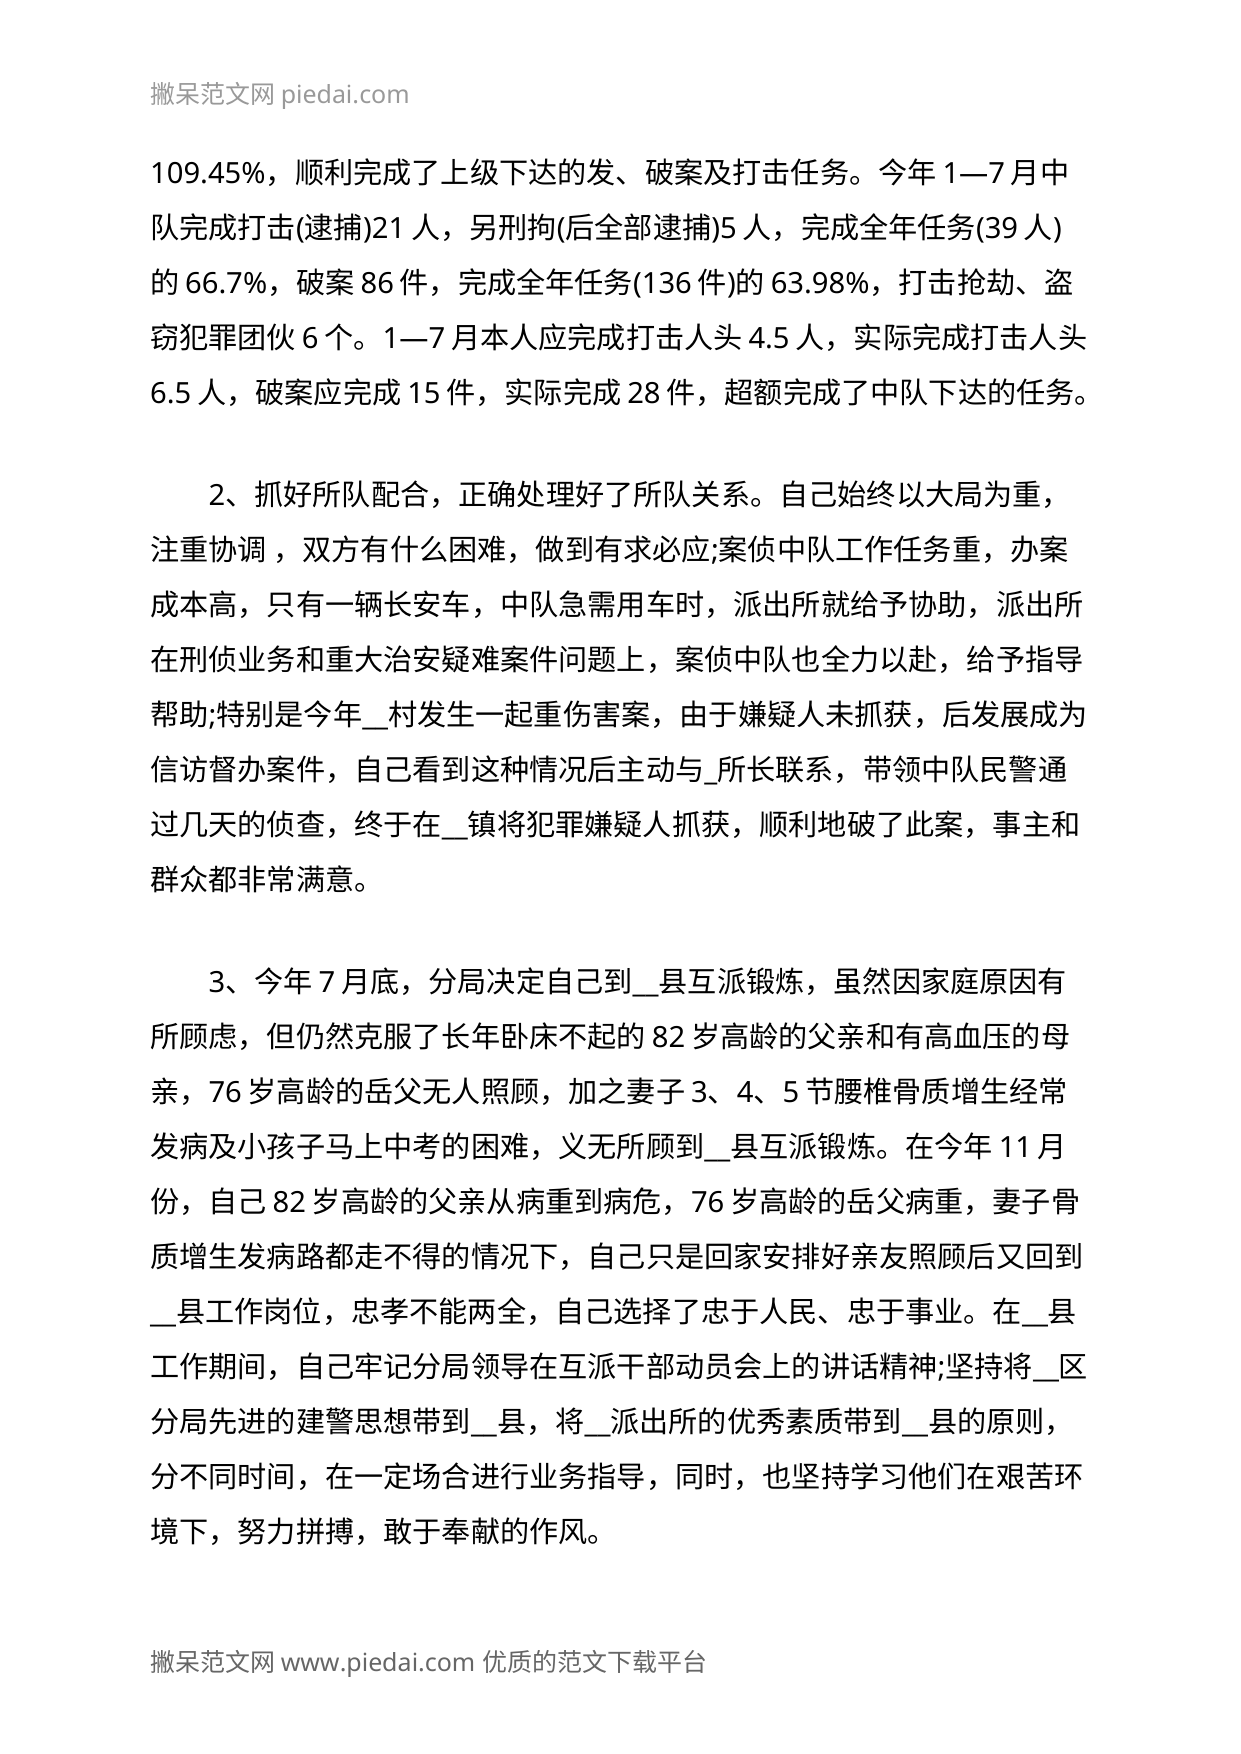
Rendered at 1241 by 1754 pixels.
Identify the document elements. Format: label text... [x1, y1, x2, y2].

text 2、抓好所队配合，正确处理好了所队关系。自己始终以大局为重，注重协调 ，双方有什么困难，做到有求必应;案侦中队工作任务重，办案成本高，只有一辆长安车，中队急需用车时，派出所就给予协助，派出所在刑侦业务和重大治安疑难案件问题上，案侦中队也全力以赴，给予指导帮助;特别是今年__村发生一起重伤害案，由于嫌疑人未抓获，后发展成为信访督办案件，自己看到这种情况后主动与_所长联系，带领中队民警通过几天的侦查，终于在__镇将犯罪嫌疑人抓获，顺利地破了此案，事主和群众都非常满意。 [150, 472, 1090, 899]
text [150, 150, 1090, 412]
text 3、今年7月底，分局决定自己到__县互派锻炼，虽然因家庭原因有所顾虑，但仍然克服了长年卧床不起的82岁高龄的父亲和有高血压的母亲，76岁高龄的岳父无人照顾，加之妻子3、4、5节腰椎骨质增生经常发病及小孩子马上中考的困难，义无所顾到__县互派锻炼。在今年11月份，自己82岁高龄的父亲从病重到病危，76岁高龄的岳父病重，妻子骨质增生发病路都走不得的情况下，自己只是回家安排好亲友照顾后又回到__县工作岗位，忠孝不能两全，自己选择了忠于人民、忠于事业。在__县工作期间，自己牢记分局领导在互派干部动员会上的讲话精神;坚持将__区分局先进的建警思想带到__县，将__派出所的优秀素质带到__县的原则，分不同时间，在一定场合进行业务指导，同时，也坚持学习他们在艰苦环境下，努力拼搏，敢于奉献的作风。 [150, 958, 1090, 1551]
